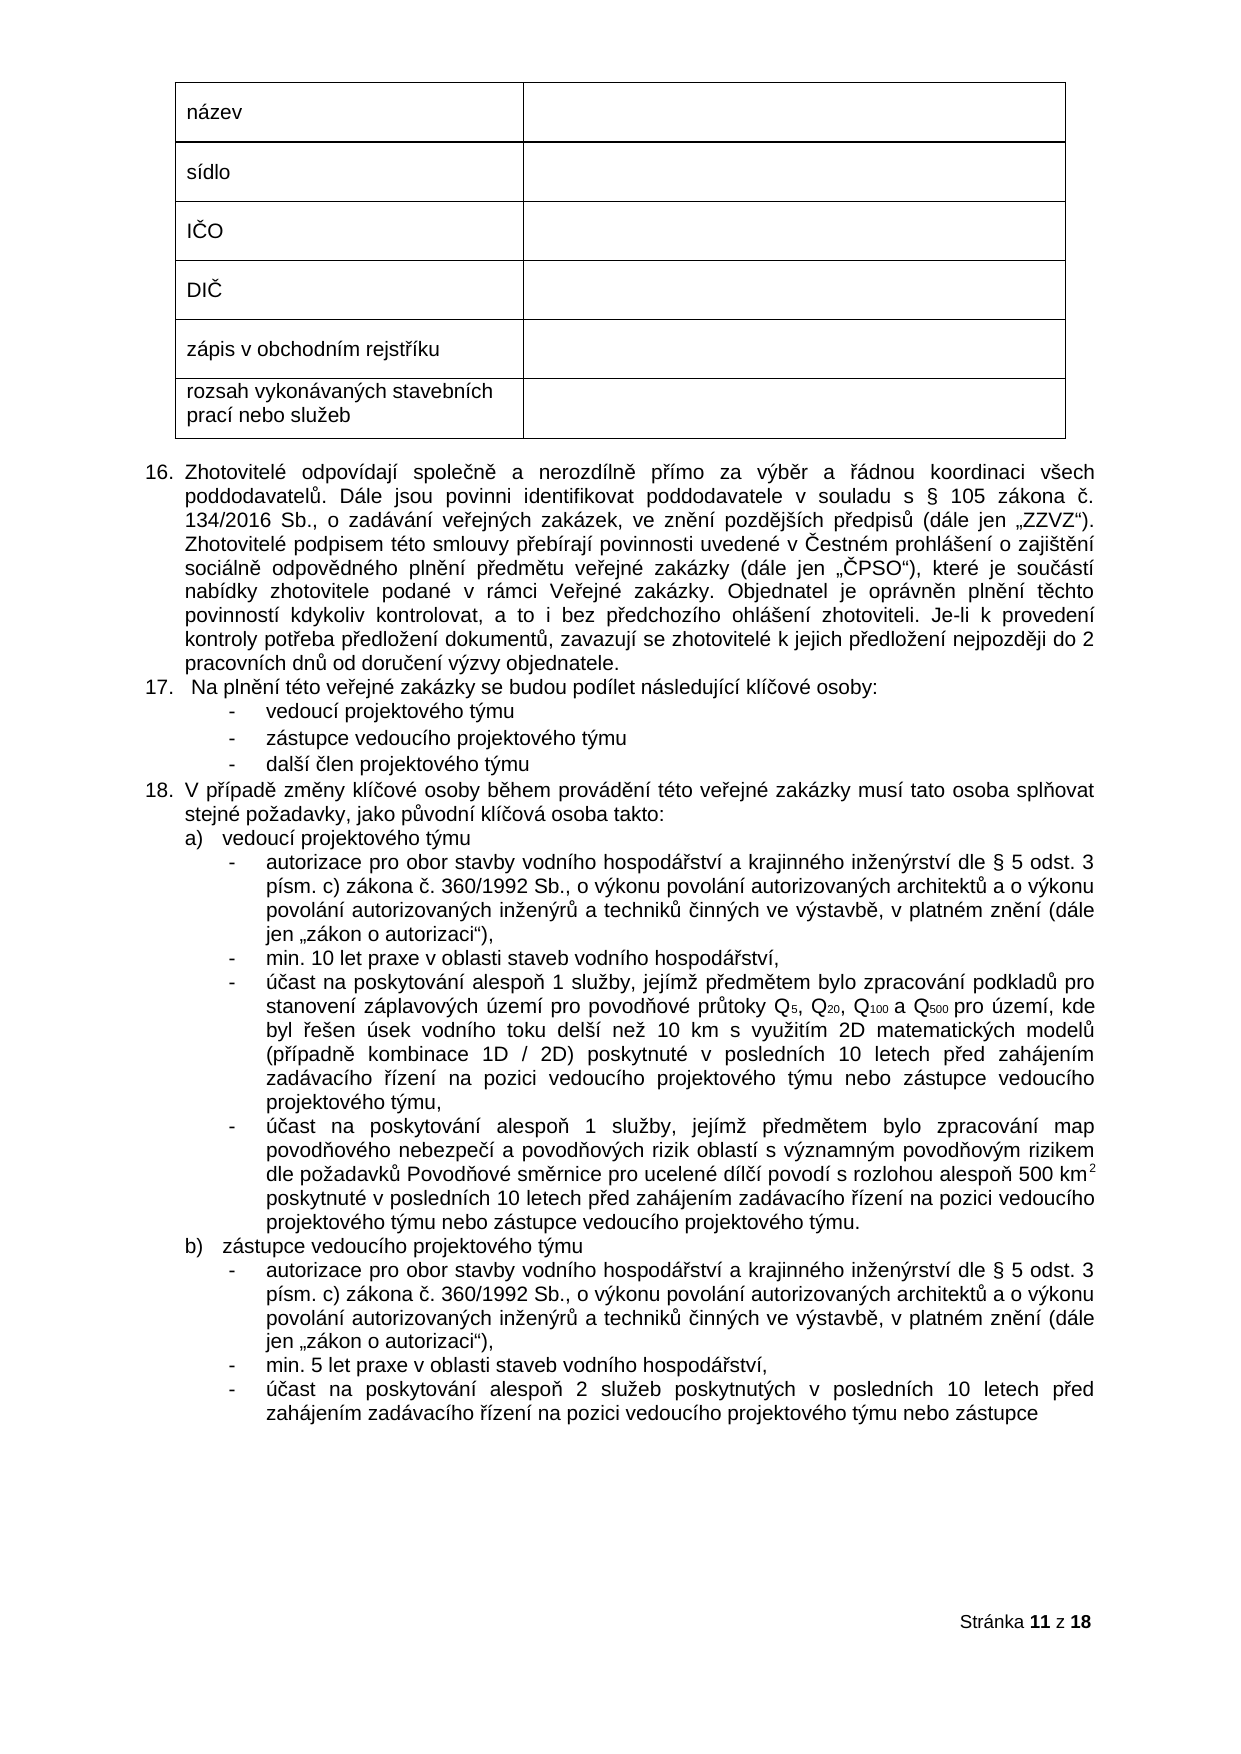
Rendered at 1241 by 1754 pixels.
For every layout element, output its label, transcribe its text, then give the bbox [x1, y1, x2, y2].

table_cell [524, 320, 1065, 378]
table_header název [176, 83, 523, 141]
list Zhotovitelé odpovídají společně a nerozdílně přímo za výběr a řádnou koordinaci všech poddodavatelů. Dále jsou povinni identifikovat poddodavatele v souladu s § 105 zákona č. 134/2016 Sb., o zadávání veřejných zakázek, ve znění pozdějších předpisů (dále jen „ZZVZ“). Zhotovitelé podpisem této smlouvy přebírají povinnosti uvedené v Čestném prohlášení o zajištění sociálně odpovědného plnění předmětu veřejné zakázky (dále jen „ČPSO“), které je součástí nabídky zhotovitele podané v rámci Veřejné zakázky. Objednatel je oprávněn plnění těchto povinností kdykoliv kontrolovat, a to i bez předchozího ohlášení zhotoviteli. Je-li k provedení kontroly potřeba předložení dokumentů, zavazují se zhotovitelé k jejich předložení nejpozději do 2 pracovních dnů od doručení výzvy objednatele. [145, 459, 1096, 675]
list vedoucí projektového týmu [145, 826, 1096, 850]
table_cell [524, 202, 1065, 260]
list vedoucí projektového týmu [145, 699, 1096, 723]
list autorizace pro obor stavby vodního hospodářství a krajinného inženýrství dle § 5 odst. 3 písm. c) zákona č. 360/1992 Sb., o výkonu povolání autorizovaných architektů a o výkonu povolání autorizovaných inženýrů a techniků činných ve výstavbě, v platném znění (dále jen „zákon o autorizaci“), [228, 1257, 1096, 1353]
list min. 10 let praxe v oblasti staveb vodního hospodářství, [145, 946, 1096, 970]
table_cell zápis v obchodním rejstříku [176, 320, 523, 378]
table_cell IČO [176, 202, 523, 260]
table_cell [524, 261, 1065, 319]
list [228, 1377, 1096, 1425]
list Na plnění této veřejné zakázky se budou podílet následující klíčové osoby: [145, 675, 1096, 699]
list min. 5 let praxe v oblasti staveb vodního hospodářství, [145, 1353, 1096, 1377]
table_cell [524, 143, 1065, 201]
table_cell [524, 379, 1065, 438]
list zástupce vedoucího projektového týmu [145, 1233, 1096, 1257]
list autorizace pro obor stavby vodního hospodářství a krajinného inženýrství dle § 5 odst. 3 písm. c) zákona č. 360/1992 Sb., o výkonu povolání autorizovaných architektů a o výkonu povolání autorizovaných inženýrů a techniků činných ve výstavbě, v platném znění (dále jen „zákon o autorizaci“), [228, 850, 1096, 946]
list účast na poskytování alespoň 1 služby, jejímž předmětem bylo zpracování podkladů pro stanovení záplavových území pro povodňové průtoky Q5, Q20, Q100 a Q500 pro území, kde byl řešen úsek vodního toku delší než 10 km s využitím 2D matematických modelů (případně kombinace 1D / 2D) poskytnuté v posledních 10 letech před zahájením zadávacího řízení na pozici vedoucího projektového týmu nebo zástupce vedoucího projektového týmu, [228, 970, 1096, 1114]
table_cell rozsah vykonávaných stavebních prací nebo služeb [176, 379, 523, 438]
list zástupce vedoucího projektového týmu [145, 726, 1096, 749]
list V případě změny klíčové osoby během provádění této veřejné zakázky musí tato osoba splňovat stejné požadavky, jako původní klíčová osoba takto: [145, 778, 1096, 826]
list účast na poskytování alespoň 1 služby, jejímž předmětem bylo zpracování map povodňového nebezpečí a povodňových rizik oblastí s významným povodňovým rizikem dle požadavků Povodňové směrnice pro ucelené dílčí povodí s rozlohou alespoň 500 km2 poskytnuté v posledních 10 letech před zahájením zadávacího řízení na pozici vedoucího projektového týmu nebo zástupce vedoucího projektového týmu. [228, 1114, 1096, 1233]
table_cell DIČ [176, 261, 523, 319]
table_header [524, 83, 1065, 141]
list další člen projektového týmu [145, 752, 1096, 776]
table_cell sídlo [176, 143, 523, 201]
